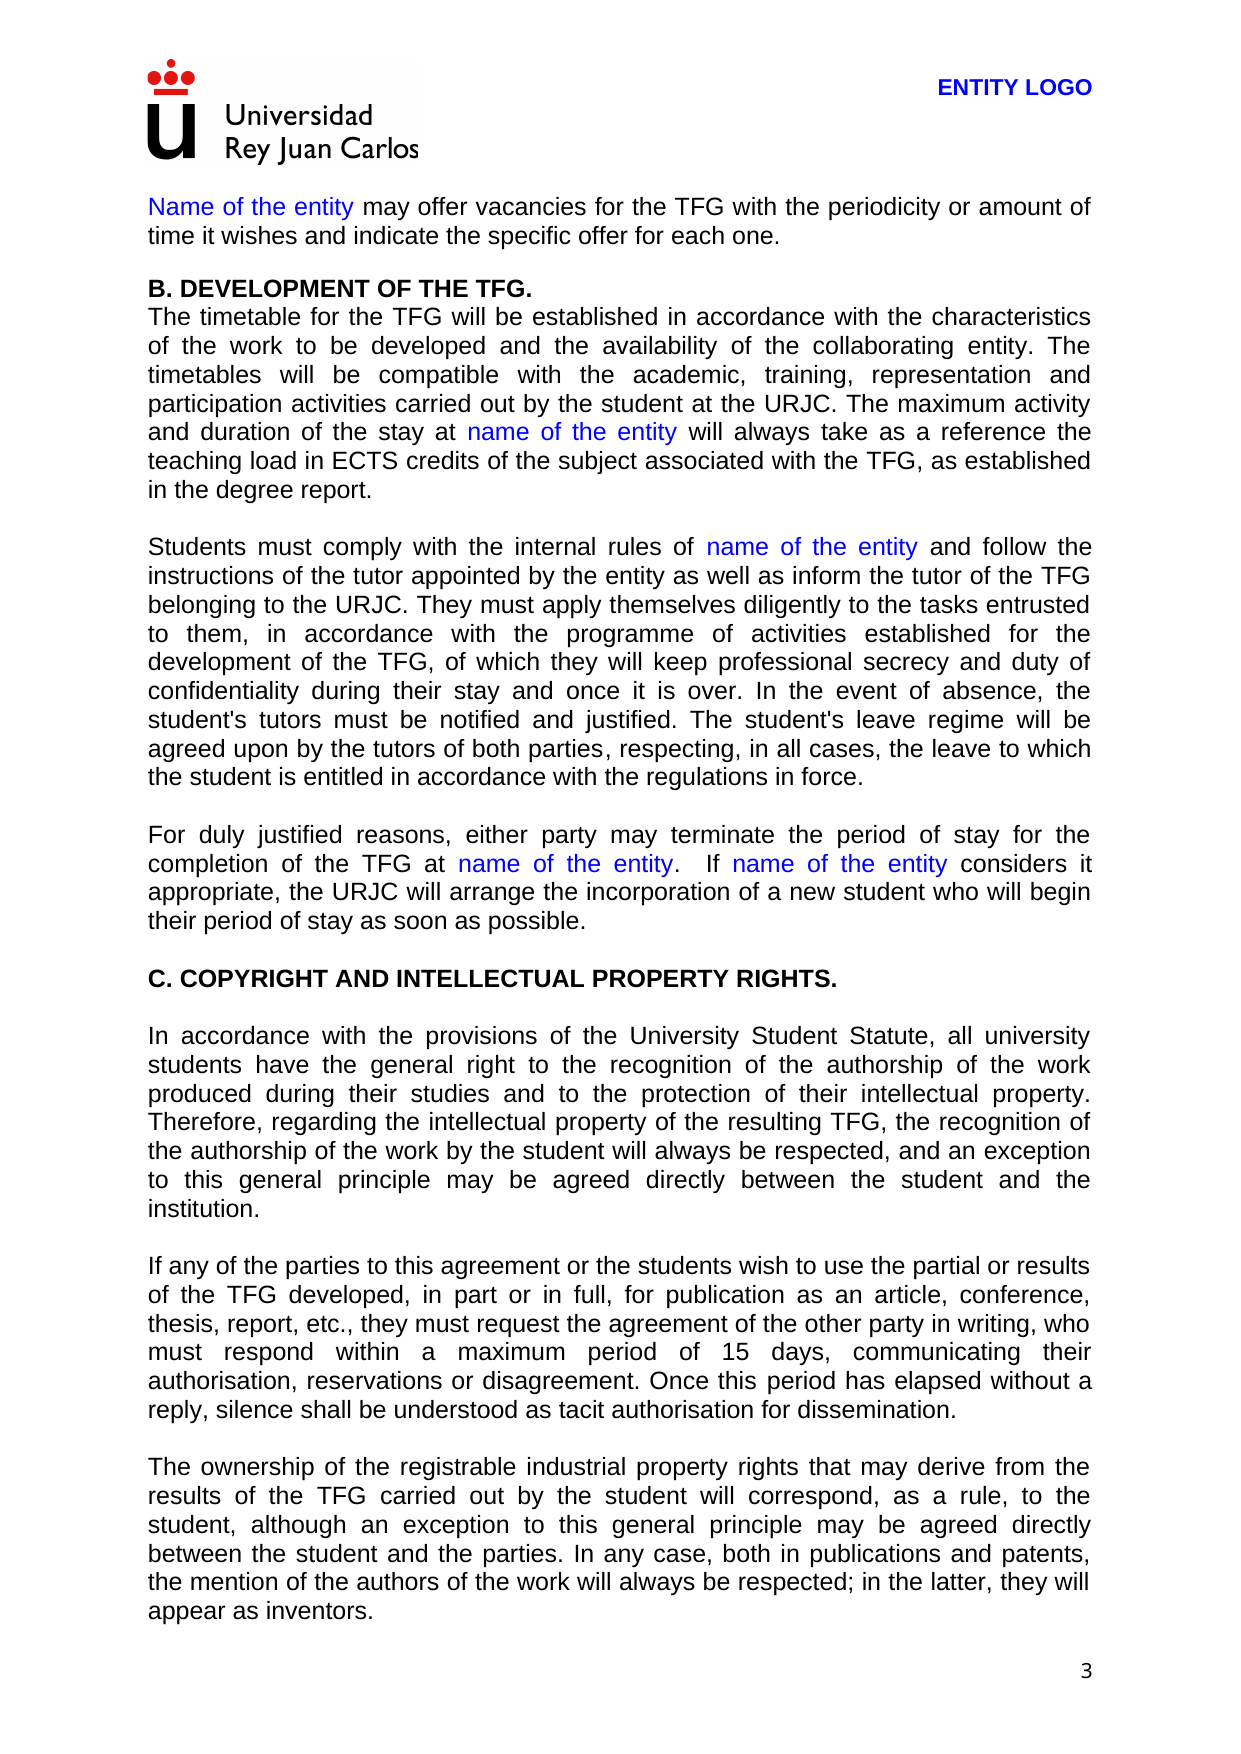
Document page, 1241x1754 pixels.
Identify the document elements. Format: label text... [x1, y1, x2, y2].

text For duly justified reasons, either party may terminate the period of stay for the completion of the TFG at name of the entity. If name of the entity considers it appropriate, the URJC will arrange the incorporation of a new student who will begin their period of stay as soon as possible. [148, 820, 1092, 935]
text The timetable for the TFG will be established in accordance with the characteristics of the work to be developed and the availability of the collaborating entity. The timetables will be compatible with the academic, training, representation and participation activities carried out by the student at the URJC. The maximum activity and duration of the stay at name of the entity will always take as a reference the teaching load in ECTS credits of the subject associated with the TFG, as established in the degree report. [148, 302, 1092, 503]
text The ownership of the registrable industrial property rights that may derive from the results of the TFG carried out by the student will correspond, as a rule, to the student, although an exception to this general principle may be agreed directly between the student and the parties. In any case, both in publications and patents, the mention of the authors of the work will always be respected; in the latter, they will appear as inventors. [148, 1452, 1092, 1625]
text Students must comply with the internal rules of name of the entity and follow the instructions of the tutor appointed by the entity as well as inform the tutor of the TFG belonging to the URJC. They must apply themselves diligently to the tasks entrusted to them, in accordance with the programme of activities established for the development of the TFG, of which they will keep professional secrecy and duty of confidentiality during their stay and once it is over. In the event of absence, the student's tutors must be notified and justified. The student's leave regime will be agreed upon by the tutors of both parties, respecting, in all cases, the leave to which the student is entitled in accordance with the regulations in force. [148, 532, 1092, 791]
text B. DEVELOPMENT OF THE TFG. [148, 273, 1092, 302]
text Name of the entity may offer vacancies for the TFG with the periodicity or amount of time it wishes and indicate the specific offer for each one. [148, 192, 1092, 249]
text In accordance with the provisions of the University Student Statute, all university students have the general right to the recognition of the authorship of the work produced during their studies and to the protection of their intellectual property. Therefore, regarding the intellectual property of the resulting TFG, the recognition of the authorship of the work by the student will always be respected, and an exception to this general principle may be agreed directly between the student and the institution. [148, 1021, 1092, 1222]
text If any of the parties to this agreement or the students wish to use the partial or results of the TFG developed, in part or in full, for publication as an article, conference, thesis, report, etc., they must request the agreement of the other party in writing, who must respond within a maximum period of 15 days, communicating their authorisation, reservations or disagreement. Once this period has elapsed without a reply, silence shall be understood as tacit authorisation for dissemination. [148, 1251, 1092, 1423]
picture [147, 59, 418, 165]
text C. COPYRIGHT AND INTELLECTUAL PROPERTY RIGHTS. [148, 963, 1092, 992]
